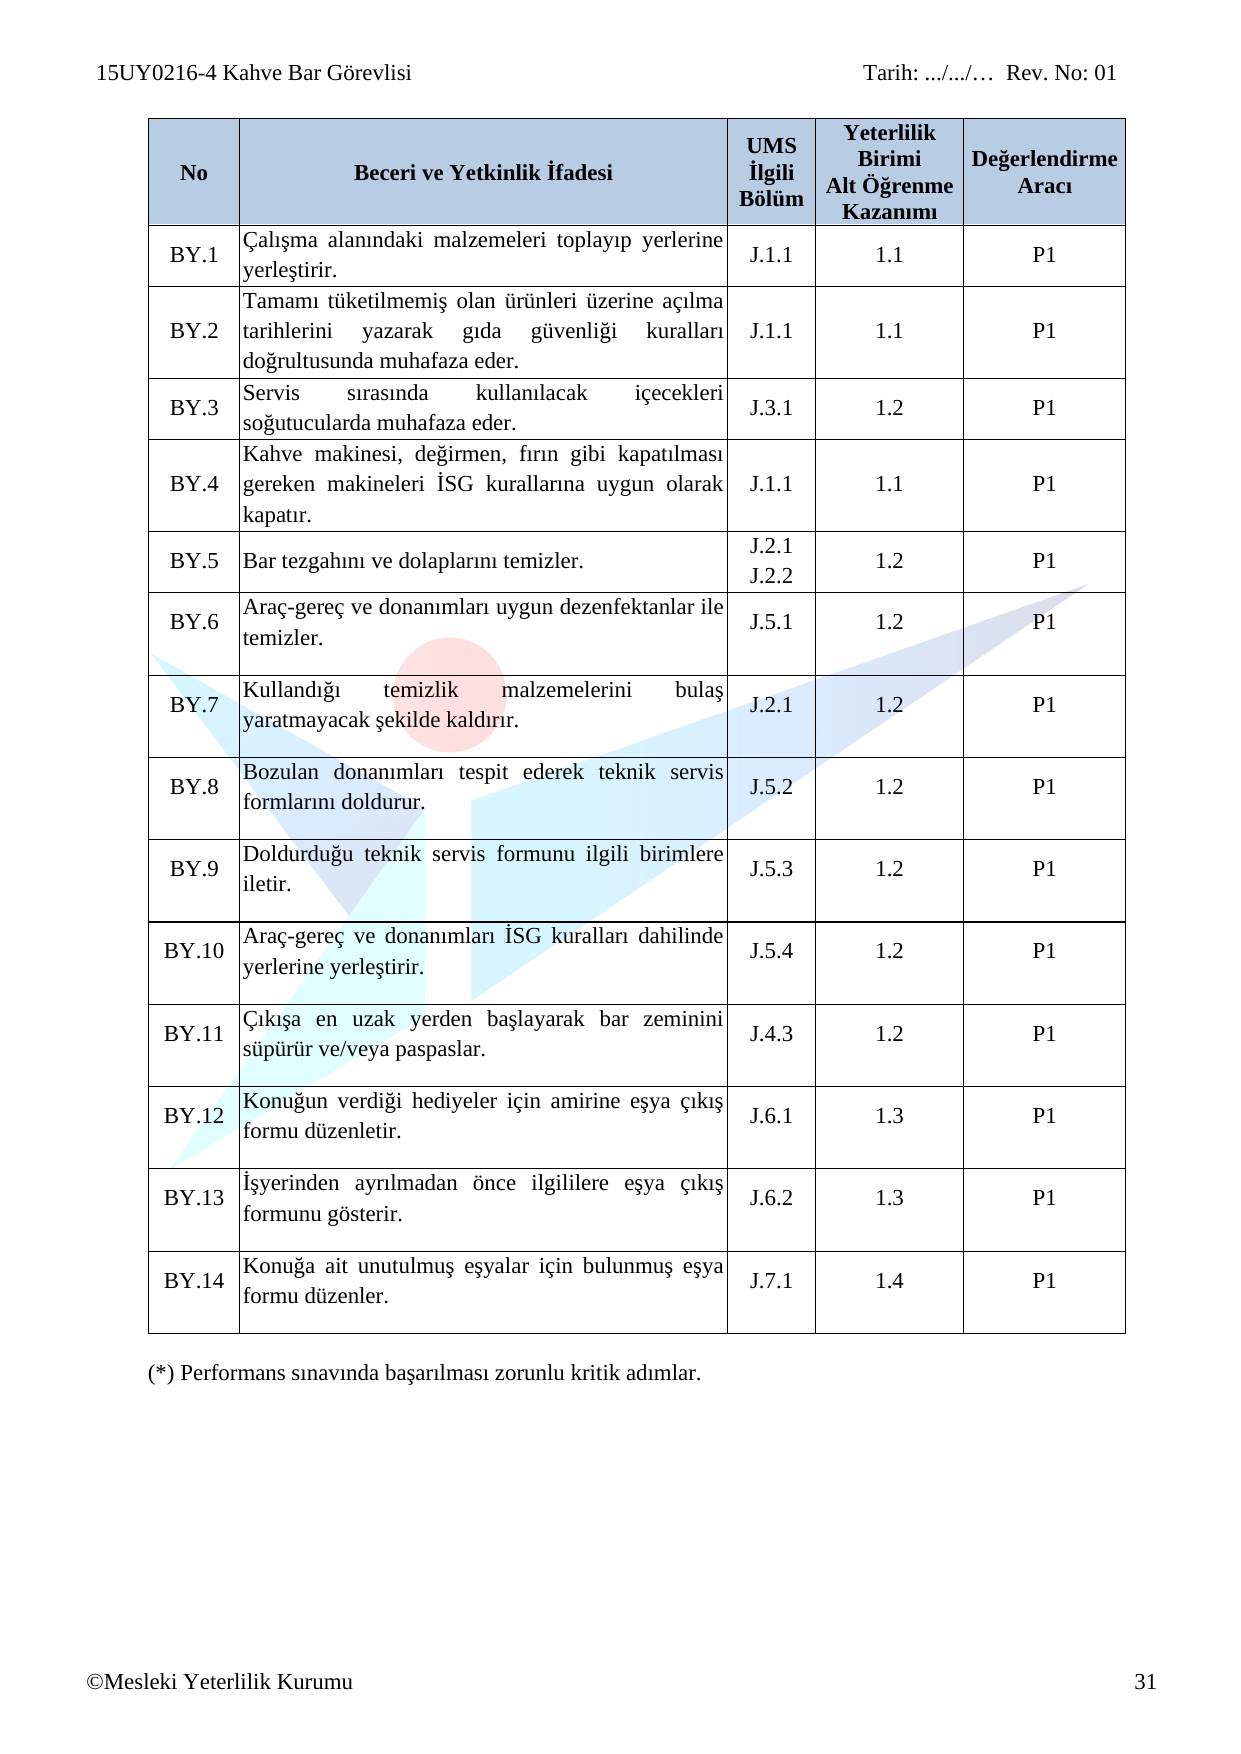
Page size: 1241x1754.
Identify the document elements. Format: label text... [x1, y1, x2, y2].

table_cell P1 [964, 1169, 1125, 1251]
table_cell BY.6 [149, 593, 239, 674]
table_cell J.6.2 [728, 1169, 815, 1251]
table_cell BY.1 [149, 226, 239, 286]
table_cell 1.2 [816, 379, 963, 439]
table_cell J.5.4 [728, 923, 815, 1004]
table_cell BY.11 [149, 1005, 239, 1086]
table_cell J.2.1 J.2.2 [728, 532, 815, 592]
table_cell J.5.3 [728, 840, 815, 921]
table_cell P1 [964, 1005, 1125, 1086]
text (*) Performans sınavında başarılması zorunlu kritik adımlar. [148, 1359, 1092, 1417]
table_cell 1.1 [816, 226, 963, 286]
table_cell J.1.1 [728, 287, 815, 378]
table_cell J.6.1 [728, 1087, 815, 1168]
table_cell BY.8 [149, 758, 239, 839]
table_cell J.3.1 [728, 379, 815, 439]
table_cell 1.3 [816, 1169, 963, 1251]
table_cell BY.5 [149, 532, 239, 592]
table_cell 1.1 [816, 287, 963, 378]
table_header UMS İlgili Bölüm [728, 119, 815, 224]
table_cell BY.14 [149, 1252, 239, 1333]
table_cell P1 [964, 287, 1125, 378]
table_cell Kullandığı temizlik malzemelerini bulaş yaratmayacak şekilde kaldırır. [240, 676, 727, 757]
table_cell 1.2 [816, 593, 963, 674]
table_cell BY.3 [149, 379, 239, 439]
table_cell Kahve makinesi, değirmen, fırın gibi kapatılması gereken makineleri İSG kurallarına uygun olarak kapatır. [240, 440, 727, 531]
table_cell BY.4 [149, 440, 239, 531]
table_cell P1 [964, 840, 1125, 921]
table_header Değerlendirme Aracı [964, 119, 1125, 224]
table_cell 1.4 [816, 1252, 963, 1333]
table_cell BY.10 [149, 923, 239, 1004]
table_cell J.5.2 [728, 758, 815, 839]
table_cell J.2.1 [728, 676, 815, 757]
table_cell Araç-gereç ve donanımları uygun dezenfektanlar ile temizler. [240, 593, 727, 674]
table_header Beceri ve Yetkinlik İfadesi [240, 119, 727, 224]
table_cell J.7.1 [728, 1252, 815, 1333]
table_cell P1 [964, 226, 1125, 286]
table_cell 1.2 [816, 1005, 963, 1086]
table_cell J.4.3 [728, 1005, 815, 1086]
table_cell Çalışma alanındaki malzemeleri toplayıp yerlerine yerleştirir. [240, 226, 727, 286]
table_cell P1 [964, 758, 1125, 839]
table_cell 1.1 [816, 440, 963, 531]
table_cell Konuğa ait unutulmuş eşyalar için bulunmuş eşya formu düzenler. [240, 1252, 727, 1333]
table_cell Araç-gereç ve donanımları İSG kuralları dahilinde yerlerine yerleştirir. [240, 923, 727, 1004]
table_cell J.5.1 [728, 593, 815, 674]
table_cell BY.9 [149, 840, 239, 921]
table_cell J.1.1 [728, 440, 815, 531]
table_cell BY.7 [149, 676, 239, 757]
table_cell P1 [964, 1087, 1125, 1168]
table_cell P1 [964, 379, 1125, 439]
table_cell 1.3 [816, 1087, 963, 1168]
table_cell 1.2 [816, 676, 963, 757]
table_cell BY.2 [149, 287, 239, 378]
table_cell Doldurduğu teknik servis formunu ilgili birimlere iletir. [240, 840, 727, 921]
table_cell P1 [964, 440, 1125, 531]
table_cell P1 [964, 923, 1125, 1004]
table_cell BY.13 [149, 1169, 239, 1251]
table_cell P1 [964, 676, 1125, 757]
table_cell P1 [964, 1252, 1125, 1333]
table_cell J.1.1 [728, 226, 815, 286]
table_cell 1.2 [816, 532, 963, 592]
table_cell Bar tezgahını ve dolaplarını temizler. [240, 532, 727, 592]
table_cell P1 [964, 532, 1125, 592]
table_cell 1.2 [816, 758, 963, 839]
table_cell Çıkışa en uzak yerden başlayarak bar zeminini süpürür ve/veya paspaslar. [240, 1005, 727, 1086]
table_cell P1 [964, 593, 1125, 674]
table_cell 1.2 [816, 840, 963, 921]
table_cell İşyerinden ayrılmadan önce ilgililere eşya çıkış formunu gösterir. [240, 1169, 727, 1251]
table_cell BY.12 [149, 1087, 239, 1168]
table_header Yeterlilik Birimi Alt Öğrenme Kazanımı [816, 119, 963, 224]
table_cell Konuğun verdiği hediyeler için amirine eşya çıkış formu düzenletir. [240, 1087, 727, 1168]
table_header No [149, 119, 239, 224]
table_cell Bozulan donanımları tespit ederek teknik servis formlarını doldurur. [240, 758, 727, 839]
table_cell Tamamı tüketilmemiş olan ürünleri üzerine açılma tarihlerini yazarak gıda güvenliği kuralları doğrultusunda muhafaza eder. [240, 287, 727, 378]
table_cell Servis sırasında kullanılacak içecekleri soğutucularda muhafaza eder. [240, 379, 727, 439]
table_cell 1.2 [816, 923, 963, 1004]
